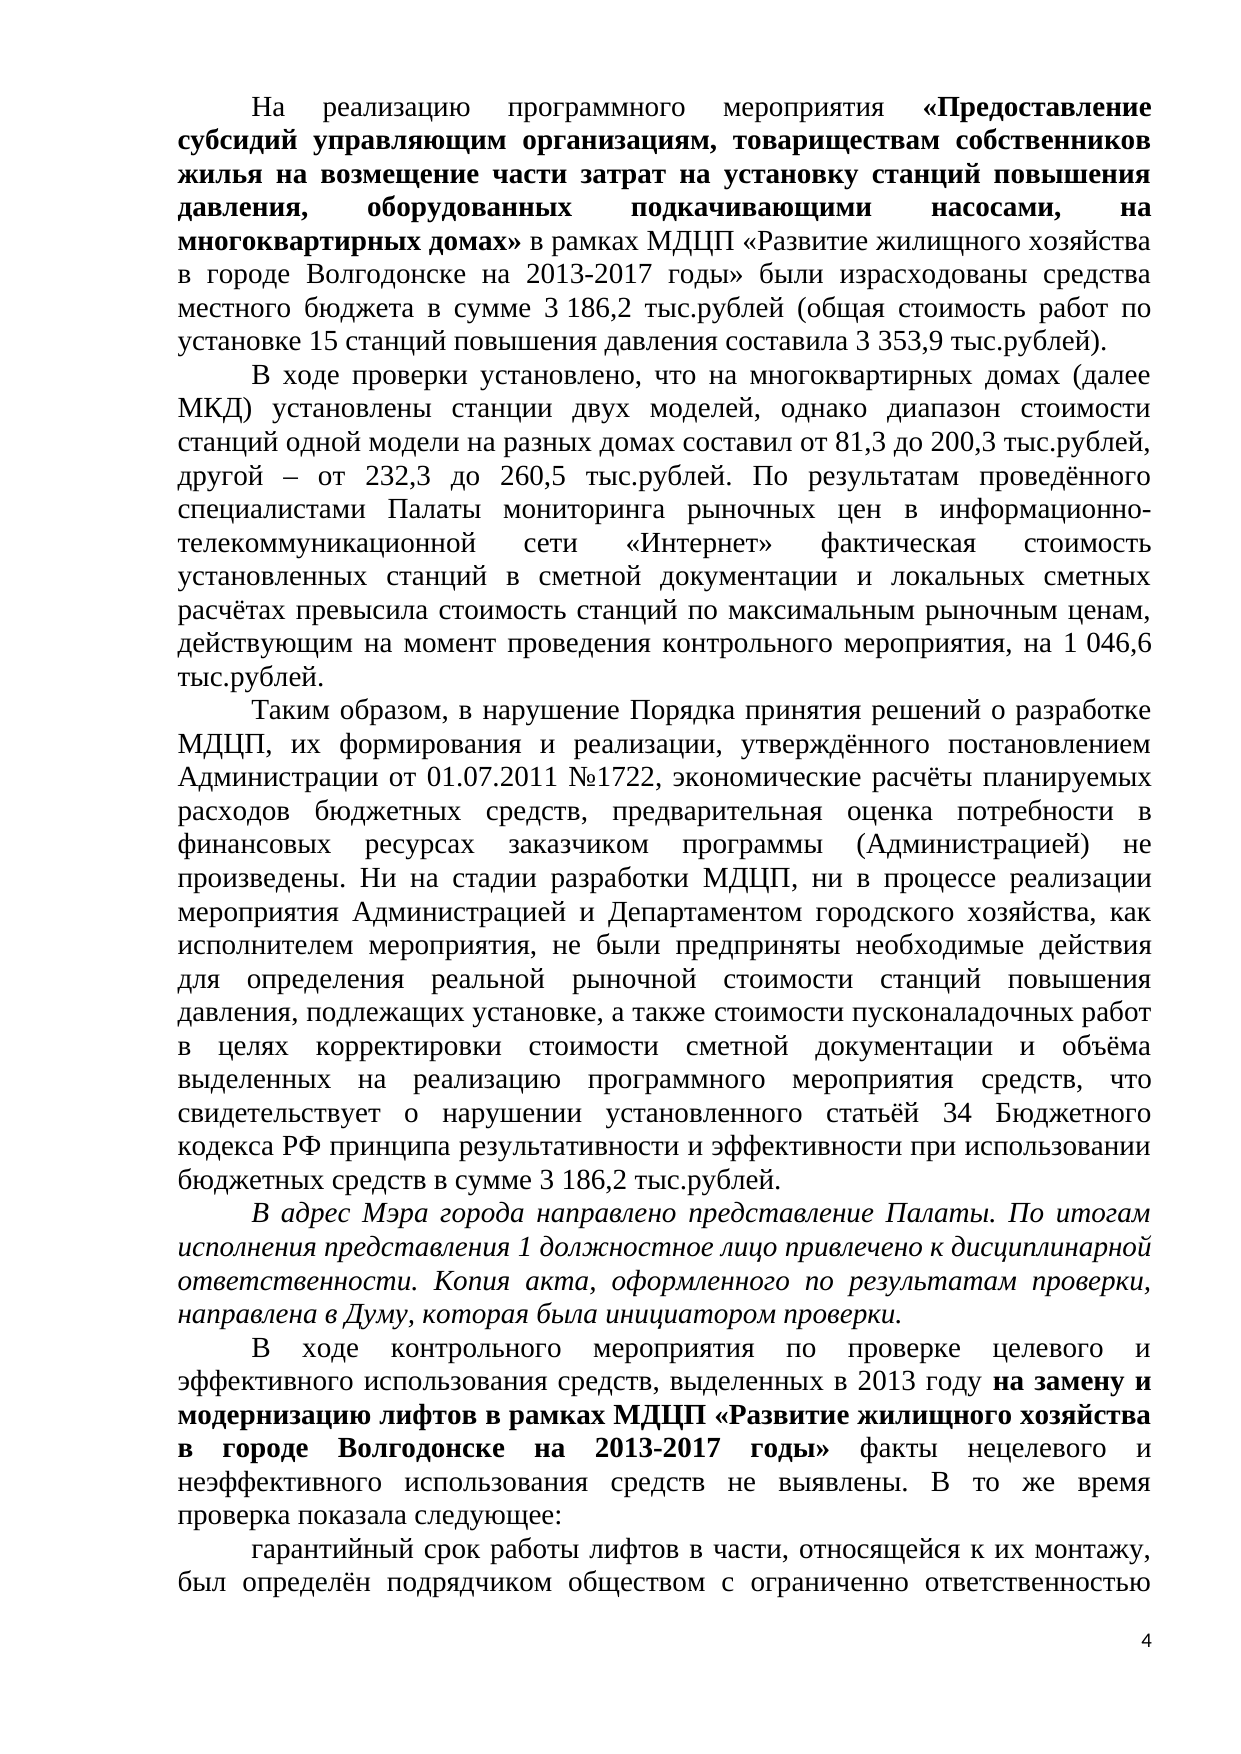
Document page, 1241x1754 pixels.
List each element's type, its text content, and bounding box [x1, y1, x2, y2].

text В адрес Мэра города направлено представление Палаты. По итогам исполнения представления 1 должностное лицо привлечено к дисциплинарной ответственности. Копия акта, оформленного по результатам проверки, направлена в Думу, которая была инициатором проверки. [177, 1196, 1152, 1330]
text В ходе проверки установлено, что на многоквартирных домах (далее МКД) установлены станции двух моделей, однако диапазон стоимости станций одной модели на разных домах составил от 81,3 до 200,3 тыс.рублей, другой – от 232,3 до 260,5 тыс.рублей. По результатам проведённого специалистами Палаты мониторинга рыночных цен в информационно-телекоммуникационной сети «Интернет» фактическая стоимость установленных станций в сметной документации и локальных сметных расчётах превысила стоимость станций по максимальным рыночным ценам, действующим на момент проведения контрольного мероприятия, на 1 046,6 тыс.рублей. [177, 357, 1152, 692]
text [177, 1531, 1152, 1598]
text На реализацию программного мероприятия «Предоставление субсидий управляющим организациям, товариществам собственников жилья на возмещение части затрат на установку станций повышения давления, оборудованных подкачивающими насосами, на многоквартирных домах» в рамках МДЦП «Развитие жилищного хозяйства в городе Волгодонске на 2013-2017 годы» были израсходованы средства местного бюджета в сумме 3 186,2 тыс.рублей (общая стоимость работ по установке 15 станций повышения давления составила 3 353,9 тыс.рублей). [177, 89, 1152, 357]
text В ходе контрольного мероприятия по проверке целевого и эффективного использования средств, выделенных в 2013 году на замену и модернизацию лифтов в рамках МДЦП «Развитие жилищного хозяйства в городе Волгодонске на 2013-2017 годы» факты нецелевого и неэффективного использования средств не выявлены. В то же время проверка показала следующее: [177, 1330, 1152, 1531]
text Таким образом, в нарушение Порядка принятия решений о разработке МДЦП, их формирования и реализации, утверждённого постановлением Администрации от 01.07.2011 №1722, экономические расчёты планируемых расходов бюджетных средств, предварительная оценка потребности в финансовых ресурсах заказчиком программы (Администрацией) не произведены. Ни на стадии разработки МДЦП, ни в процессе реализации мероприятия Администрацией и Департаментом городского хозяйства, как исполнителем мероприятия, не были предприняты необходимые действия для определения реальной рыночной стоимости станций повышения давления, подлежащих установке, а также стоимости пусконаладочных работ в целях корректировки стоимости сметной документации и объёма выделенных на реализацию программного мероприятия средств, что свидетельствует о нарушении установленного статьёй 34 Бюджетного кодекса РФ принципа результативности и эффективности при использовании бюджетных средств в сумме 3 186,2 тыс.рублей. [177, 692, 1152, 1196]
